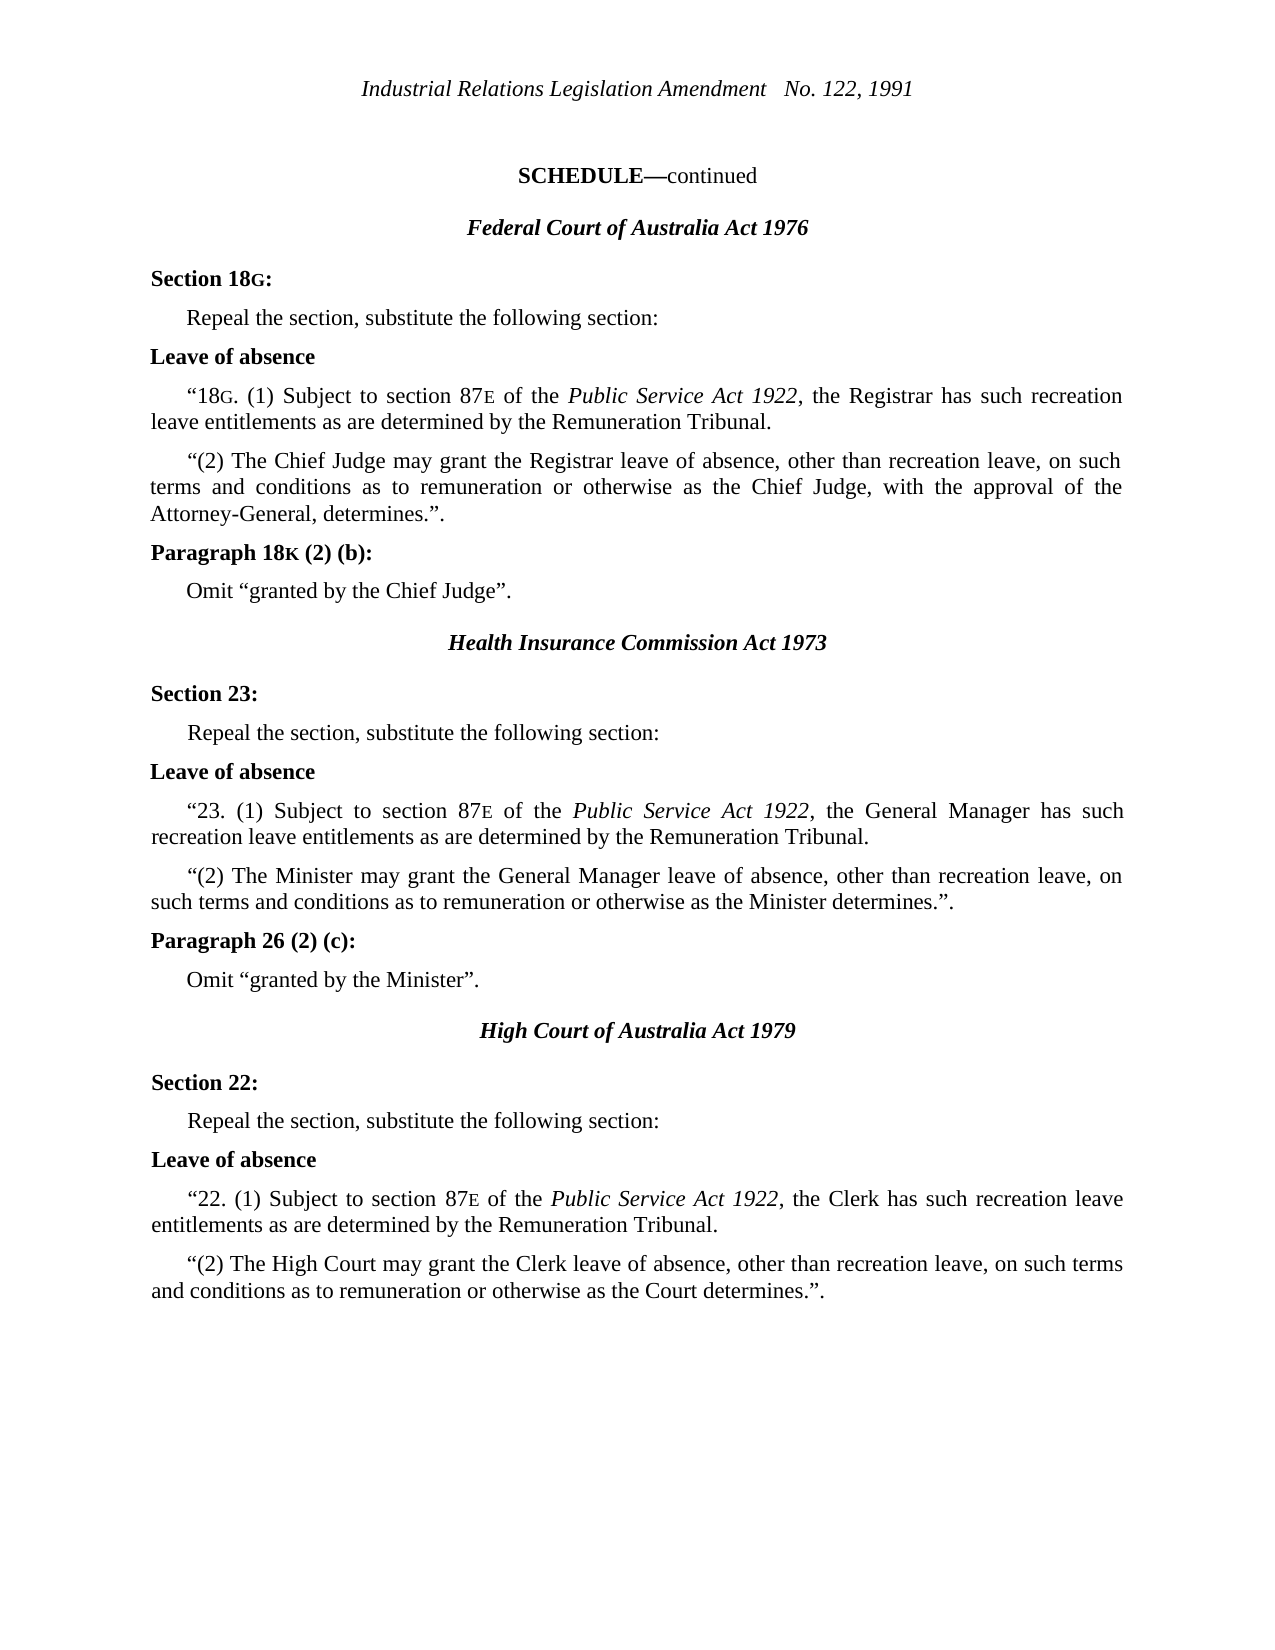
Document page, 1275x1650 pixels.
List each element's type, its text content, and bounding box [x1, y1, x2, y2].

text “(2) The Minister may grant the General Manager leave of absence, other than recreation leave, on such terms and conditions as to remuneration or otherwise as the Minister determines.”. [151, 862, 1124, 914]
text “(2) The Chief Judge may grant the Registrar leave of absence, other than recreation leave, on such terms and conditions as to remuneration or otherwise as the Chief Judge, with the approval of the Attorney-General, determines.”. [150, 447, 1123, 526]
text Omit “granted by the Chief Judge”. [186, 577, 1125, 604]
text Leave of absence [150, 343, 1125, 369]
text High Court of Australia Act 1979 [150, 1017, 1125, 1044]
text SCHEDULE—continued [150, 162, 1125, 189]
text Section 23: [151, 680, 1125, 706]
text Paragraph 18k (2) (b): [151, 538, 1125, 565]
text Leave of absence [150, 758, 1125, 784]
text Section 22: [151, 1069, 1125, 1095]
text Omit “granted by the Minister”. [186, 966, 1125, 992]
text Federal Court of Australia Act 1976 [150, 214, 1125, 240]
text Section 18g: [151, 265, 1125, 292]
text “22. (1) Subject to section 87e of the Public Service Act 1922, the Clerk has such recreation leave entitlements as are determined by the Remuneration Tribunal. [151, 1185, 1124, 1238]
text Leave of absence [151, 1146, 1125, 1173]
text “(2) The High Court may grant the Clerk leave of absence, other than recreation leave, on such terms and conditions as to remuneration or otherwise as the Court determines.”. [151, 1250, 1125, 1303]
text Repeal the section, substitute the following section: [186, 304, 1125, 330]
text Repeal the section, substitute the following section: [187, 719, 1125, 745]
text Repeal the section, substitute the following section: [187, 1107, 1125, 1134]
text Health Insurance Commission Act 1973 [150, 629, 1125, 655]
text Paragraph 26 (2) (c): [151, 927, 1125, 953]
text “23. (1) Subject to section 87e of the Public Service Act 1922, the General Manager has such recreation leave entitlements as are determined by the Remuneration Tribunal. [151, 797, 1124, 849]
text “18g. (1) Subject to section 87e of the Public Service Act 1922, the Registrar has such recreation leave entitlements as are determined by the Remuneration Tribunal. [151, 382, 1123, 434]
